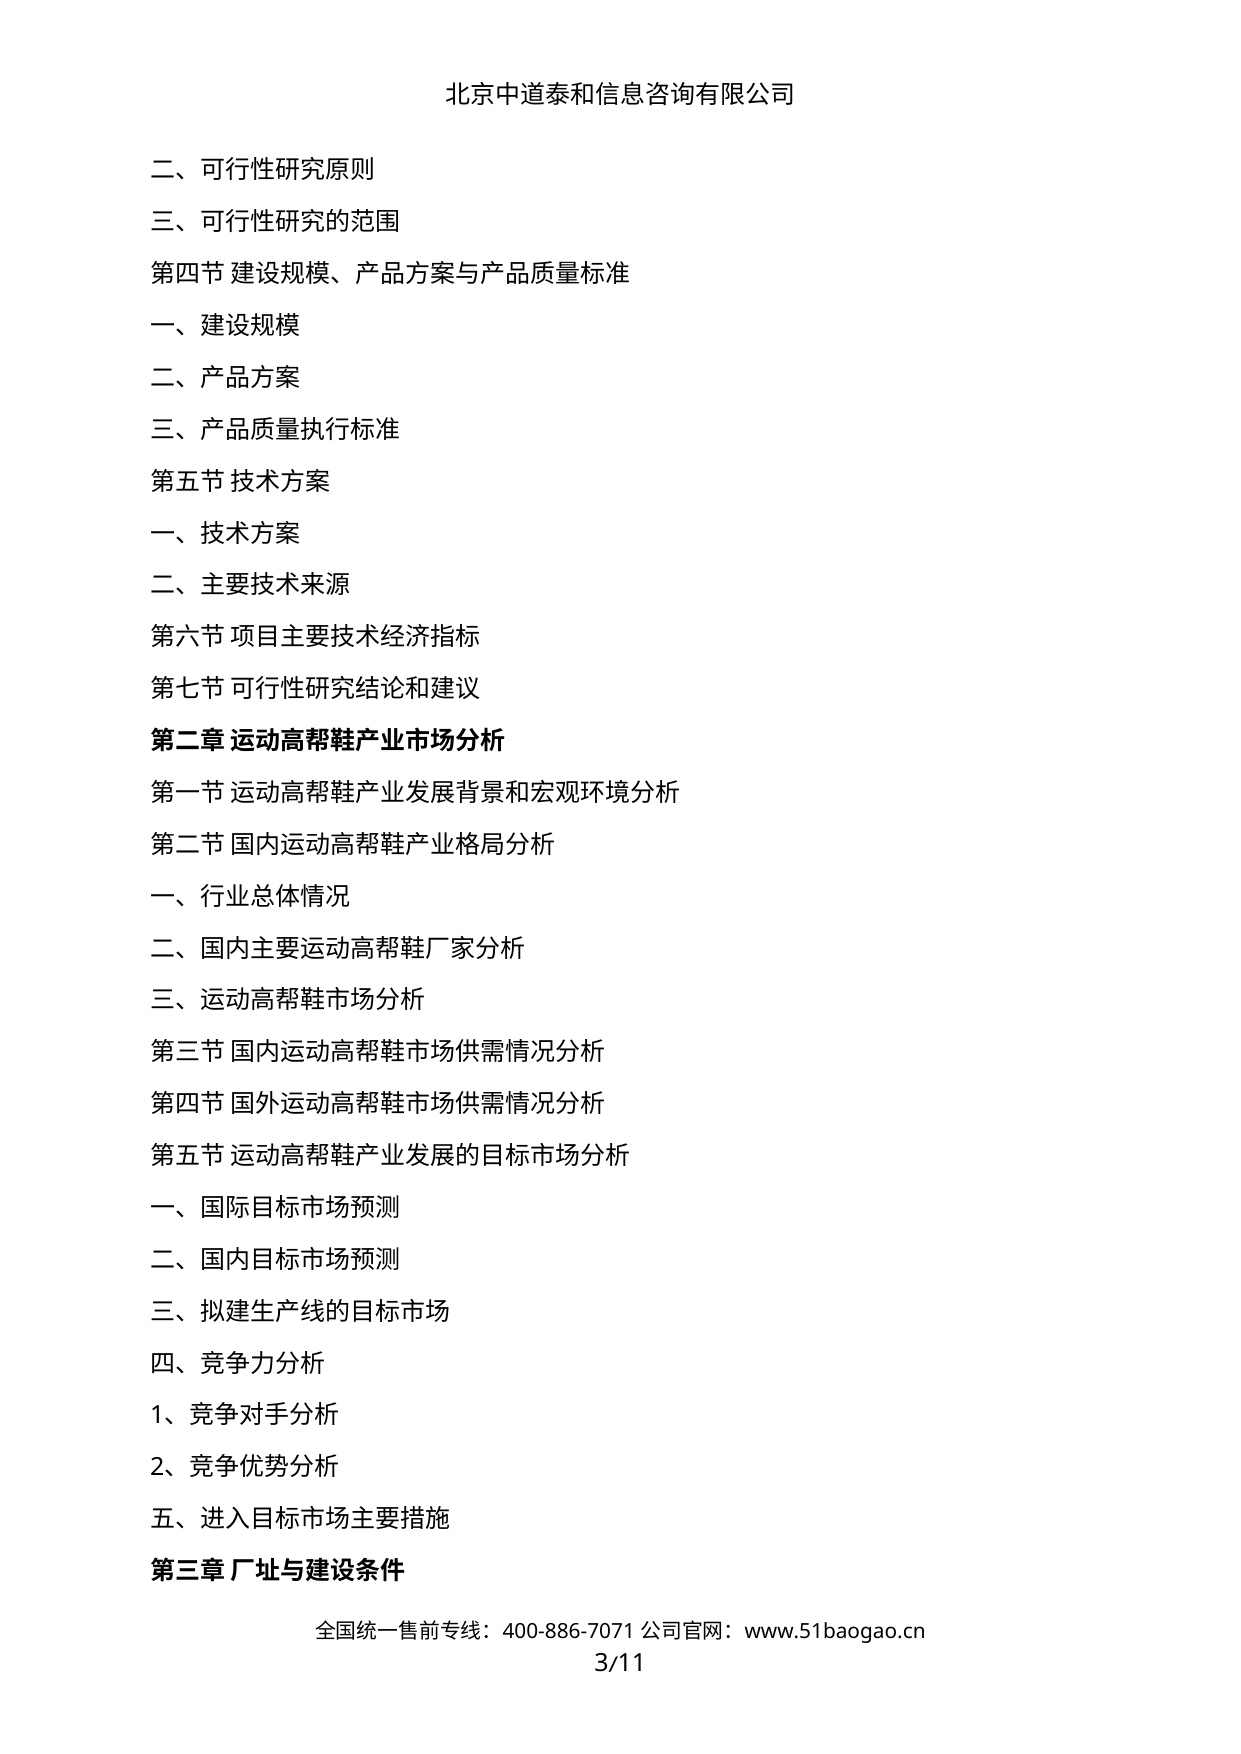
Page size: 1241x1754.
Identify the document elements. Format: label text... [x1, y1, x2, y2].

text 一、国际目标市场预测 [150, 1187, 1090, 1224]
text 一、建设规模 [150, 306, 1090, 342]
text 第二章 运动高帮鞋产业市场分析 [150, 721, 1090, 757]
text 第七节 可行性研究结论和建议 [150, 669, 1090, 705]
text 第四节 国外运动高帮鞋市场供需情况分析 [150, 1084, 1090, 1120]
text 2、竞争优势分析 [150, 1447, 1090, 1483]
text 第六节 项目主要技术经济指标 [150, 617, 1090, 653]
text 第一节 运动高帮鞋产业发展背景和宏观环境分析 [150, 772, 1090, 809]
text 五、进入目标市场主要措施 [150, 1499, 1090, 1535]
text 二、国内目标市场预测 [150, 1239, 1090, 1276]
text 1、竞争对手分析 [150, 1395, 1090, 1431]
text 四、竞争力分析 [150, 1343, 1090, 1379]
text 第三节 国内运动高帮鞋市场供需情况分析 [150, 1032, 1090, 1068]
text 三、运动高帮鞋市场分析 [150, 980, 1090, 1016]
text 第五节 运动高帮鞋产业发展的目标市场分析 [150, 1136, 1090, 1172]
text 三、可行性研究的范围 [150, 202, 1090, 238]
text 第二节 国内运动高帮鞋产业格局分析 [150, 824, 1090, 861]
text 一、行业总体情况 [150, 876, 1090, 912]
text 三、产品质量执行标准 [150, 409, 1090, 446]
text 二、可行性研究原则 [150, 150, 1090, 186]
text 二、主要技术来源 [150, 565, 1090, 601]
text 第四节 建设规模、产品方案与产品质量标准 [150, 254, 1090, 290]
text 二、国内主要运动高帮鞋厂家分析 [150, 928, 1090, 964]
text 第三章 厂址与建设条件 [150, 1551, 1090, 1587]
text 二、产品方案 [150, 357, 1090, 394]
text 第五节 技术方案 [150, 461, 1090, 497]
text 一、技术方案 [150, 513, 1090, 549]
text 三、拟建生产线的目标市场 [150, 1291, 1090, 1327]
